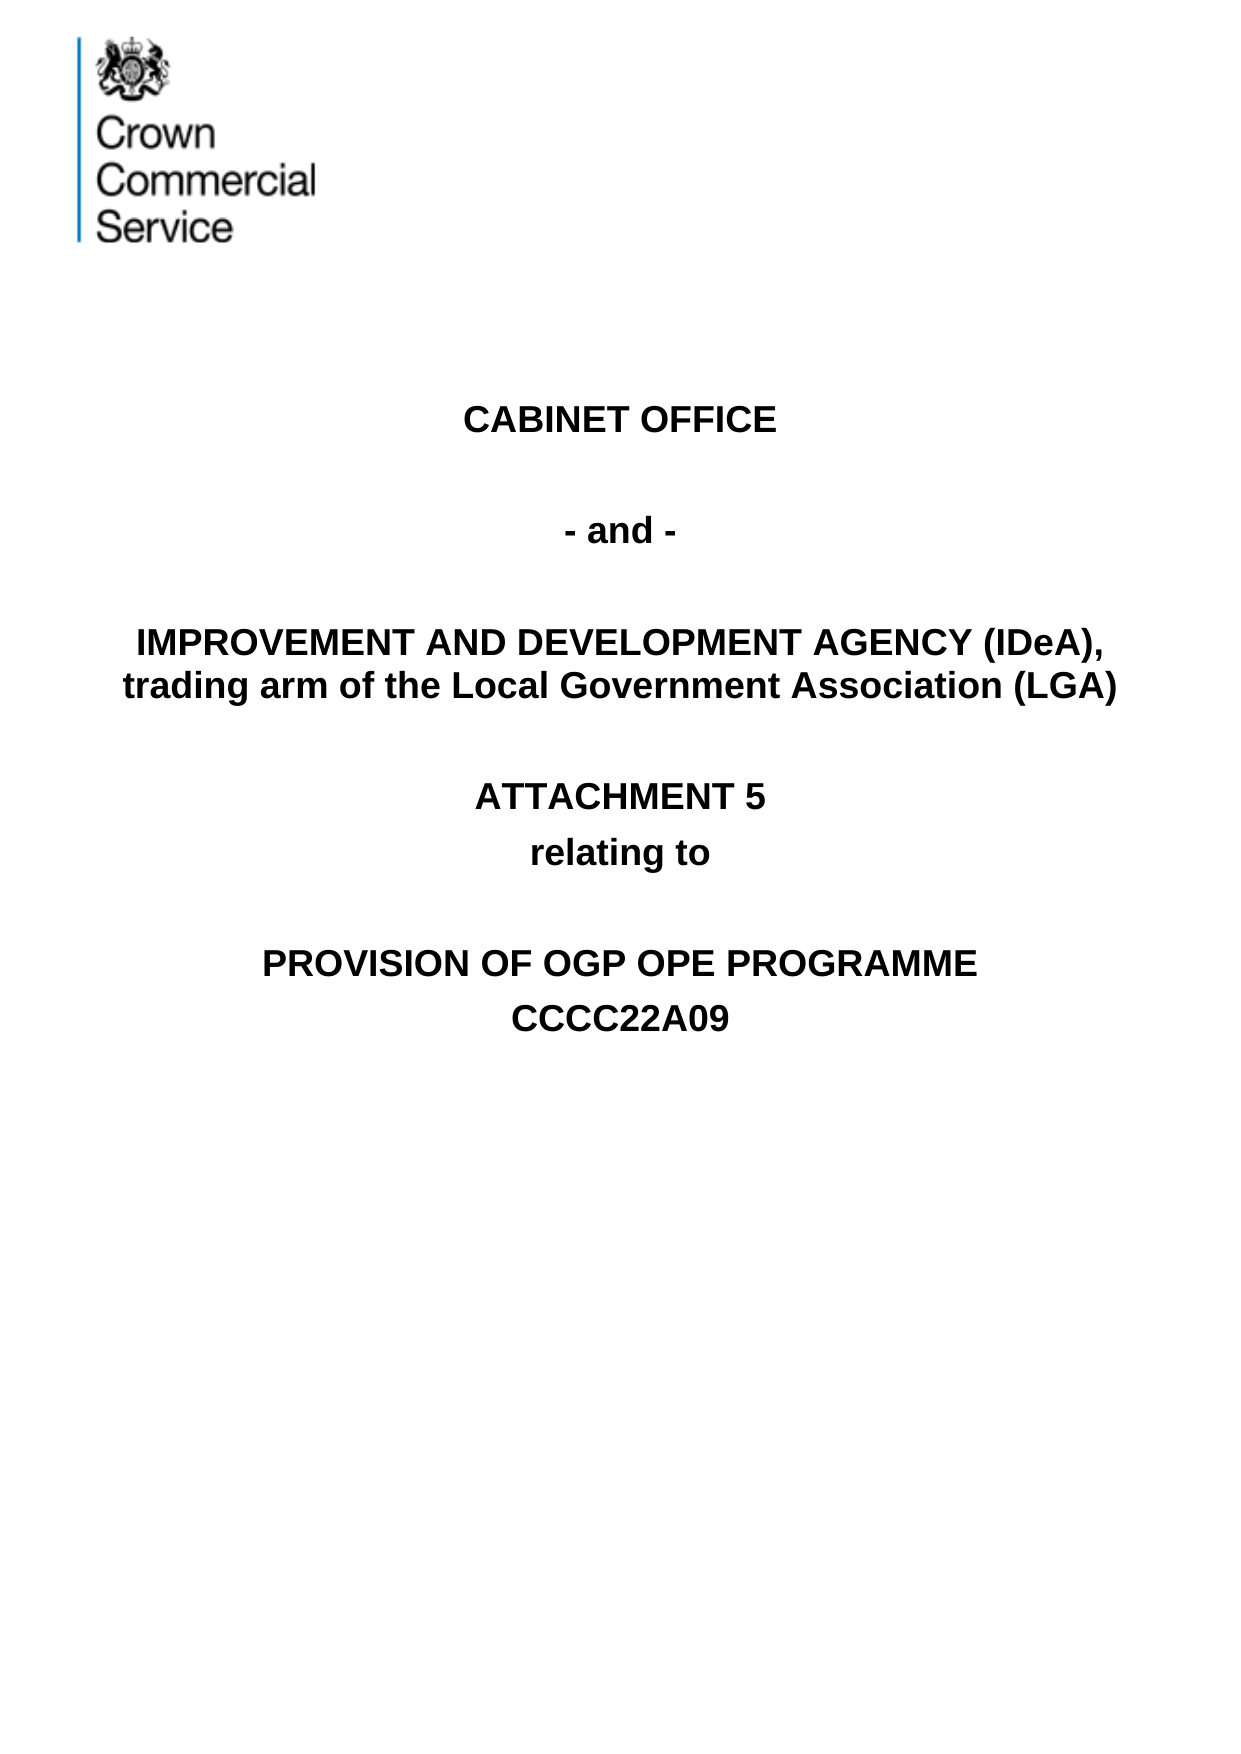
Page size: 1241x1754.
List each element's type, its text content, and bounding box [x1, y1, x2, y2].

text CCCC22A09 [75, 997, 1165, 1040]
text CABINET OFFICE [75, 397, 1165, 440]
text ATTACHMENT 5 [75, 774, 1165, 817]
text PROVISION OF OGP OPE PROGRAMME [75, 941, 1165, 984]
text - and - [75, 508, 1165, 552]
picture [70, 29, 349, 255]
text IMPROVEMENT AND DEVELOPMENT AGENCY (IDeA), trading arm of the Local Government Association (LGA) [75, 620, 1165, 706]
text relating to [75, 830, 1165, 873]
